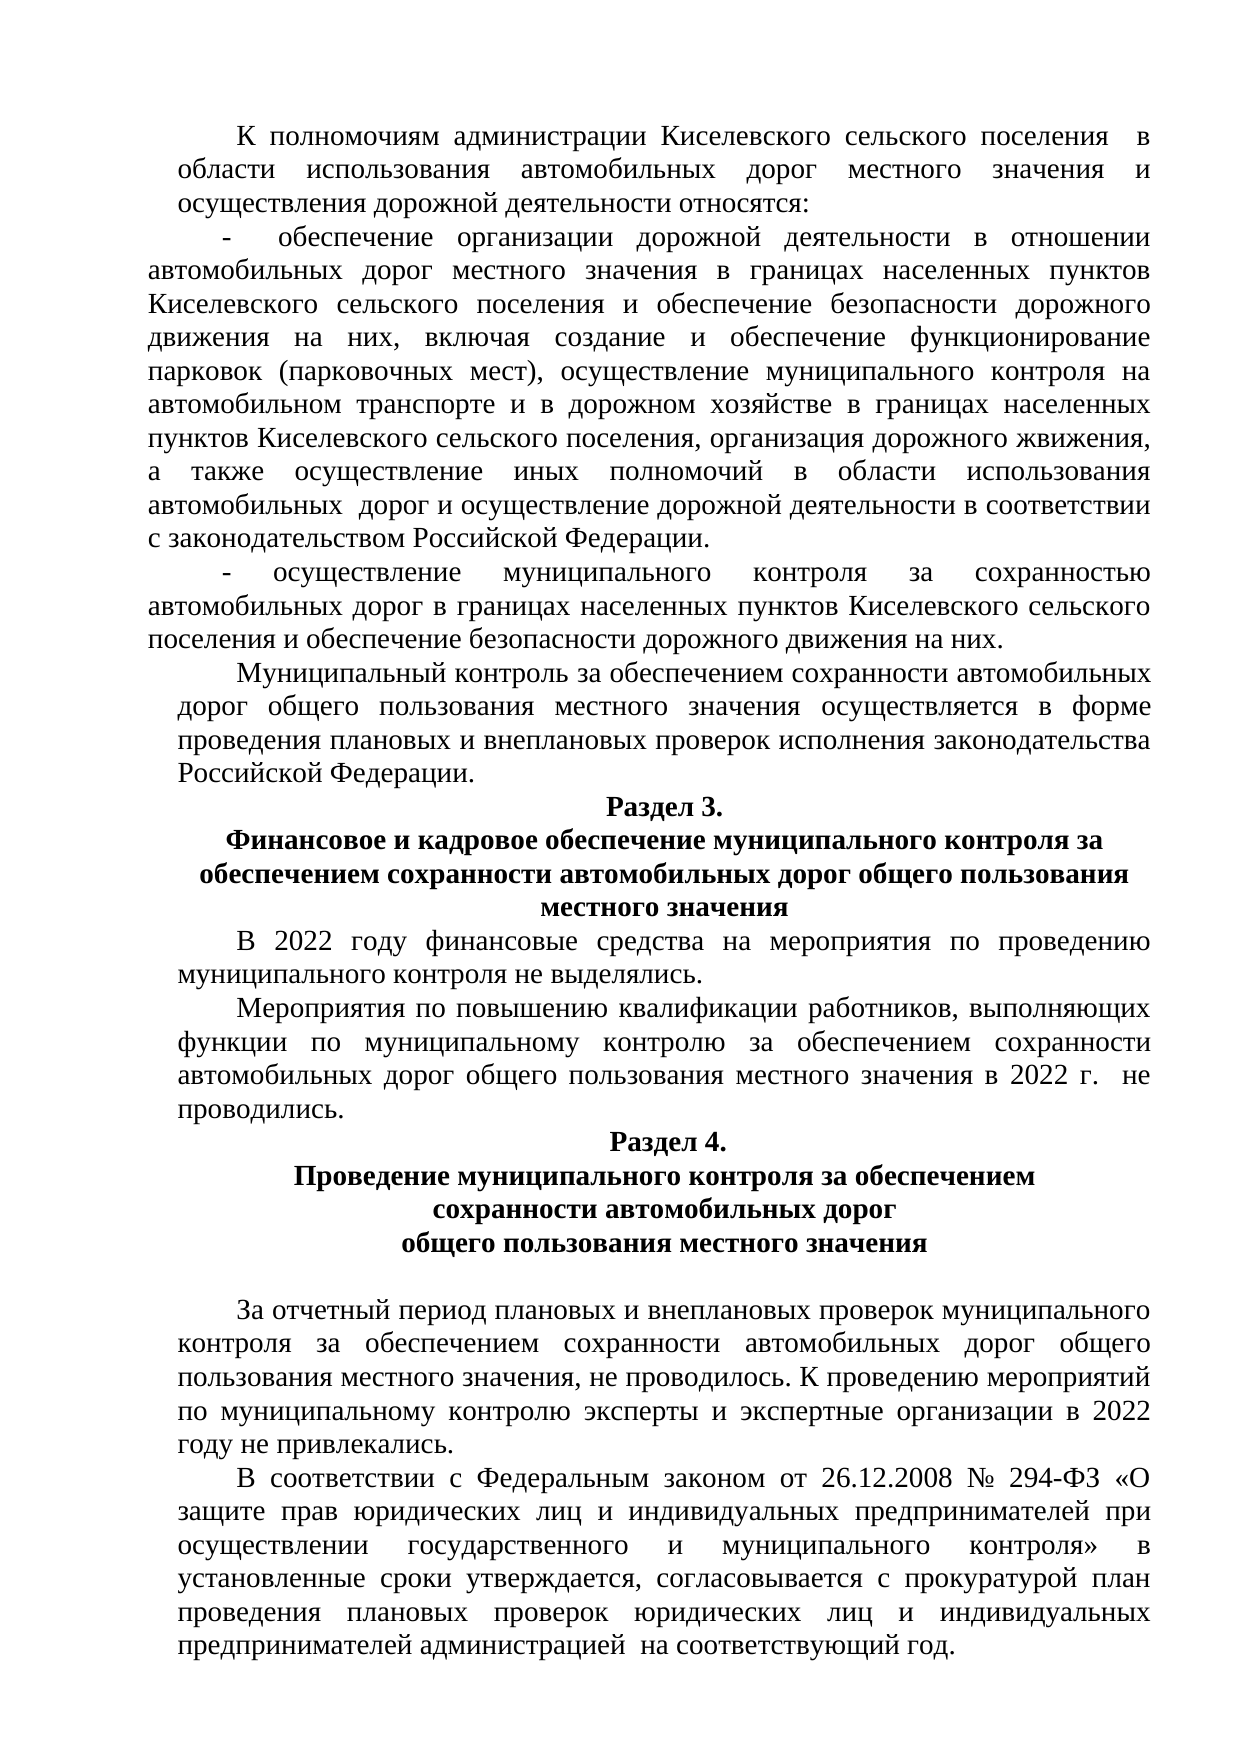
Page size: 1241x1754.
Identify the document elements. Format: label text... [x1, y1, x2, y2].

text Финансовое и кадровое обеспечение муниципального контроля за обеспечением сохранности автомобильных дорог общего пользования местного значения [177, 822, 1152, 923]
text Раздел 3. [177, 789, 1152, 822]
text В соответствии с Федеральным законом от 26.12.2008 № 294-ФЗ «О защите прав юридических лиц и индивидуальных предпринимателей при осуществлении государственного и муниципального контроля» в установленные сроки утверждается, согласовывается с прокуратурой план проведения плановых проверок юридических лиц и индивидуальных предпринимателей администрацией на соответствующий год. [177, 1460, 1152, 1661]
text - осуществление муниципального контроля за сохранностью автомобильных дорог в границах населенных пунктов Киселевского сельского поселения и обеспечение безопасности дорожного движения на них. [148, 554, 1152, 655]
text Мероприятия по повышению квалификации работников, выполняющих функции по муниципальному контролю за обеспечением сохранности автомобильных дорог общего пользования местного значения в 2022 г. не проводились. [177, 990, 1152, 1124]
text В 2022 году финансовые средства на мероприятия по проведению муниципального контроля не выделялись. [177, 923, 1152, 990]
text За отчетный период плановых и внеплановых проверок муниципального контроля за обеспечением сохранности автомобильных дорог общего пользования местного значения, не проводилось. К проведению мероприятий по муниципальному контролю эксперты и экспертные организации в 2022 году не привлекались. [177, 1292, 1152, 1460]
text сохранности автомобильных дорог [177, 1191, 1152, 1225]
text К полномочиям администрации Киселевского сельского поселения в области использования автомобильных дорог местного значения и осуществления дорожной деятельности относятся: [177, 118, 1152, 219]
text Муниципальный контроль за обеспечением сохранности автомобильных дорог общего пользования местного значения осуществляется в форме проведения плановых и внеплановых проверок исполнения законодательства Российской Федерации. [177, 655, 1152, 789]
text общего пользования местного значения [177, 1225, 1152, 1258]
text Раздел 4. [177, 1124, 1152, 1158]
text - обеспечение организации дорожной деятельности в отношении автомобильных дорог местного значения в границах населенных пунктов Киселевского сельского поселения и обеспечение безопасности дорожного движения на них, включая создание и обеспечение функционирование парковок (парковочных мест), осуществление муниципального контроля на автомобильном транспорте и в дорожном хозяйстве в границах населенных пунктов Киселевского сельского поселения, организация дорожного жвижения, а также осуществление иных полномочий в области использования автомобильных дорог и осуществление дорожной деятельности в соответствии с законодательством Российской Федерации. [148, 219, 1152, 554]
text Проведение муниципального контроля за обеспечением [177, 1158, 1152, 1191]
